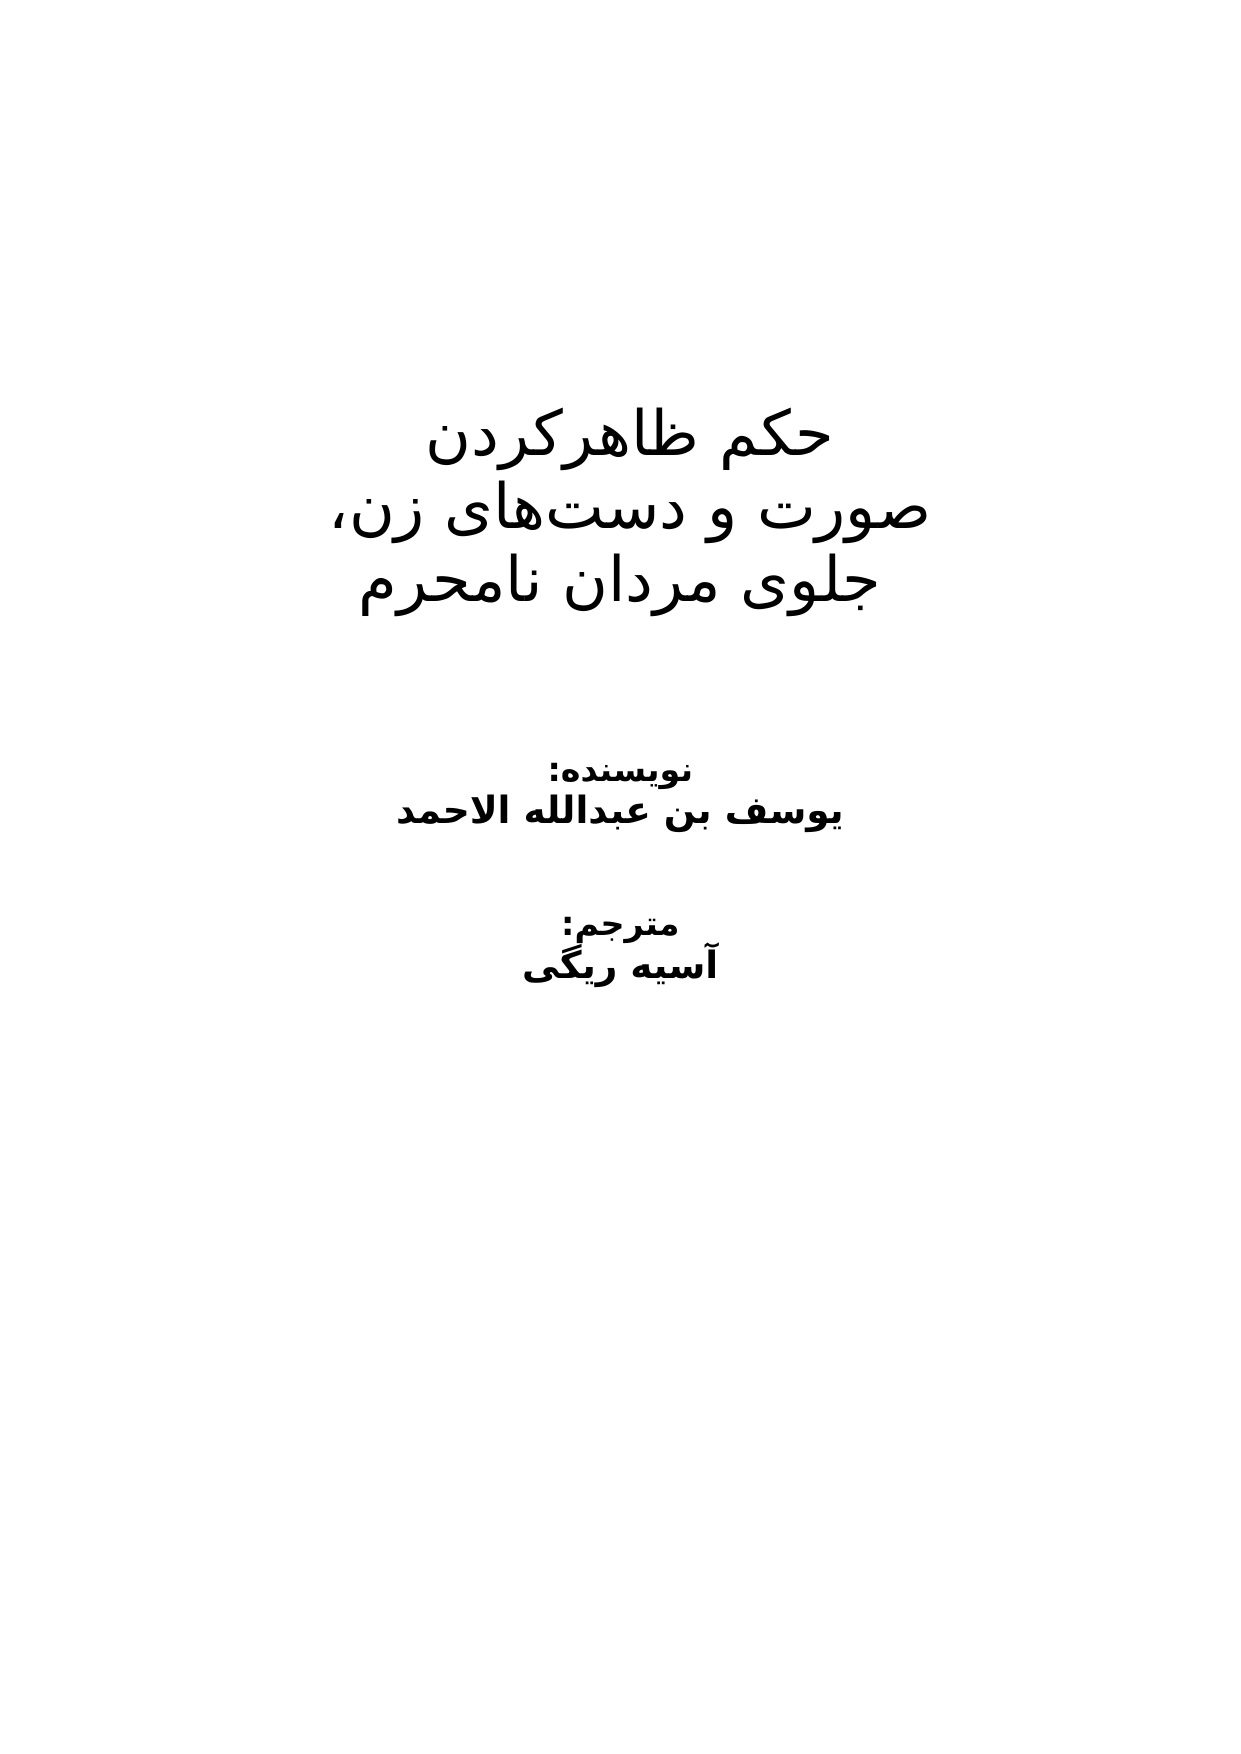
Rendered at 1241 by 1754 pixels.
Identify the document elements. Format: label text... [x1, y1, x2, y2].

text صورت و دست‌های زن، [230, 470, 1010, 543]
text جلوی مردان نامحرم [230, 543, 1010, 616]
text مترجم: [230, 904, 1010, 943]
text یوسف بن عبدالله الاحمد [230, 789, 1010, 833]
text نویسنده: [230, 750, 1010, 789]
text حکم ظاهرکردن [230, 398, 1010, 470]
text آسیه ریگی [230, 943, 1010, 987]
